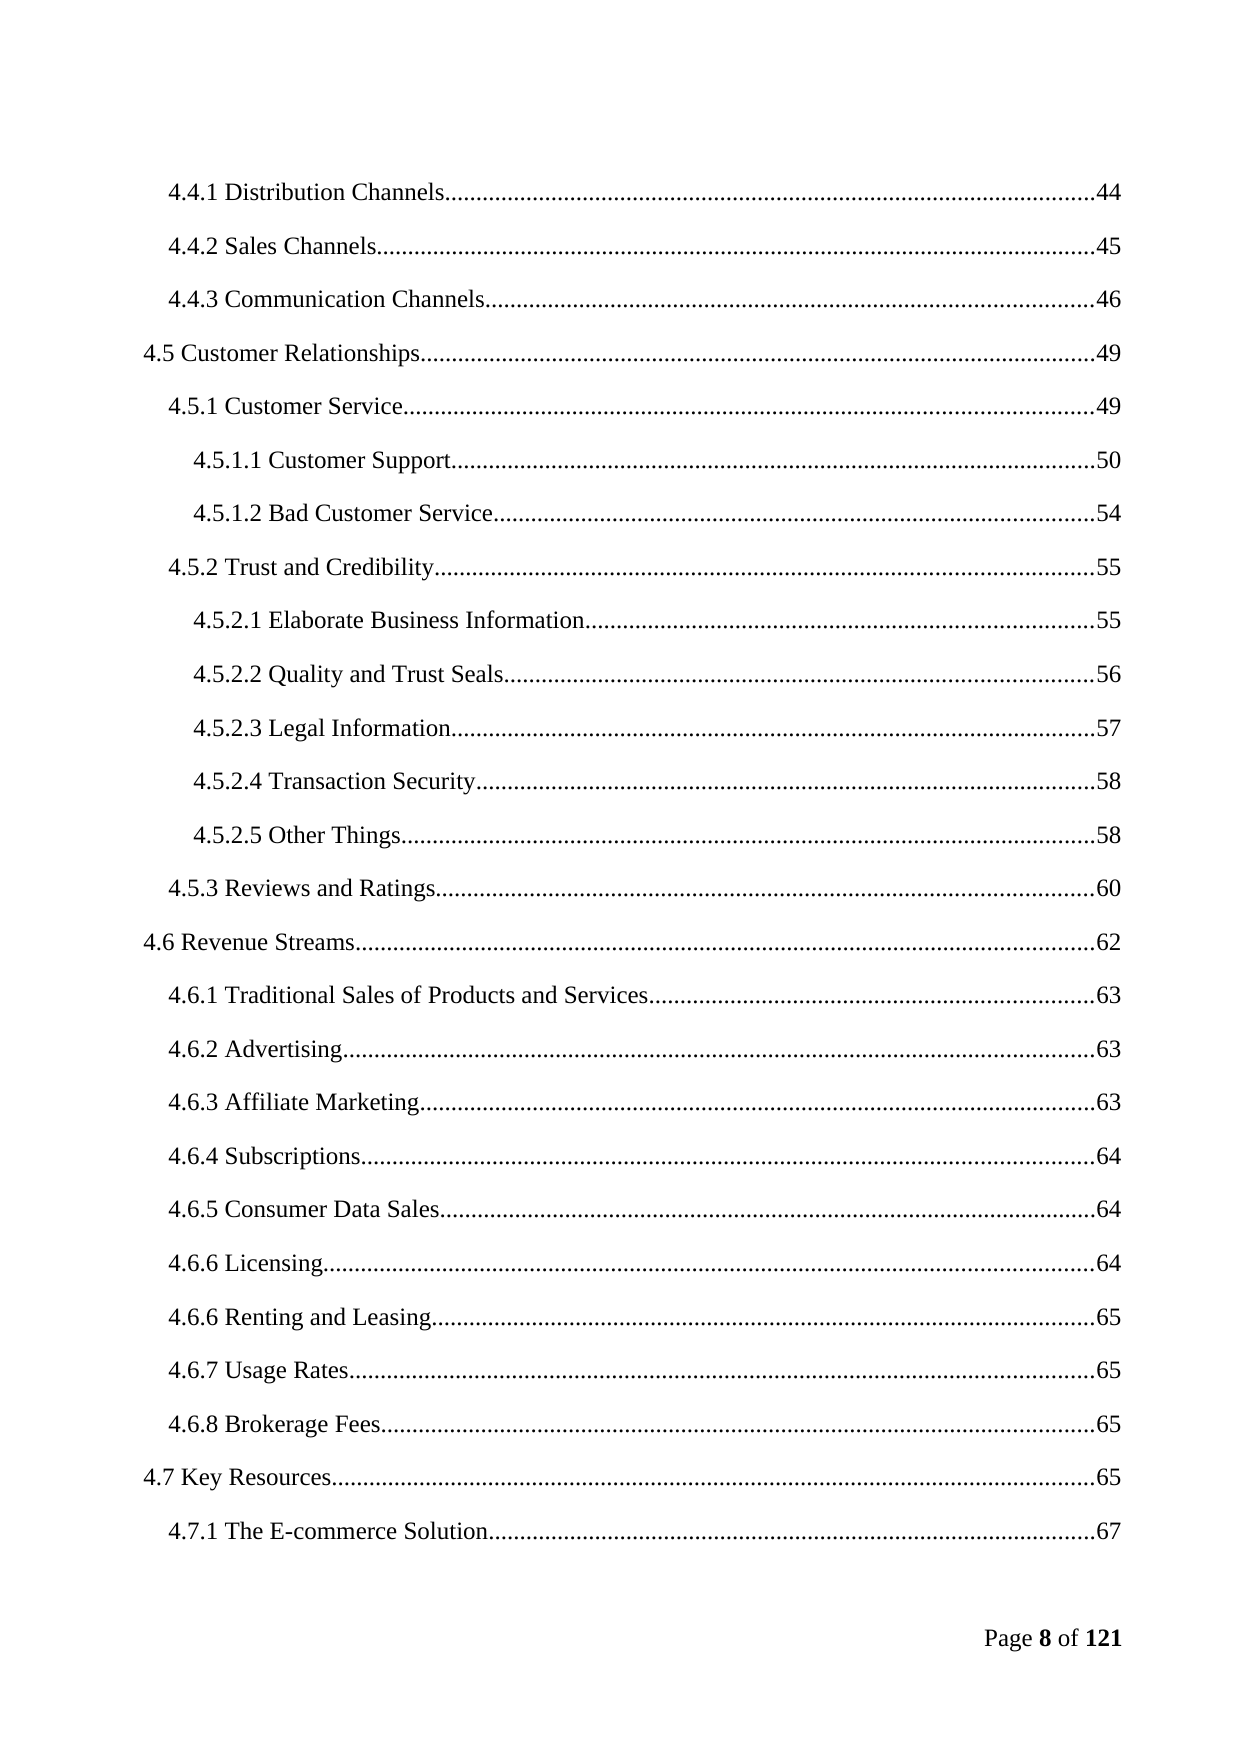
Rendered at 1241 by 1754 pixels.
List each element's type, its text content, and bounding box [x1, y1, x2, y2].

text 4.4.1 Distribution Channels 44 [168, 177, 1122, 206]
text 4.5.1.2 Bad Customer Service 54 [193, 498, 1122, 527]
text 4.5.1 Customer Service 49 [168, 391, 1122, 420]
text 4.5.2.5 Other Things 58 [193, 820, 1122, 848]
text 4.7.1 The E-commerce Solution 67 [168, 1516, 1122, 1544]
text 4.4.2 Sales Channels 45 [168, 231, 1122, 259]
text 4.6.6 Licensing 64 [168, 1248, 1122, 1277]
text 4.5.3 Reviews and Ratings 60 [168, 873, 1122, 902]
text 4.6 Revenue Streams 62 [143, 927, 1122, 956]
text 4.6.4 Subscriptions 64 [168, 1141, 1122, 1170]
text 4.6.7 Usage Rates 65 [168, 1355, 1122, 1384]
text 4.6.8 Brokerage Fees 65 [168, 1409, 1122, 1437]
text 4.6.3 Affiliate Marketing 63 [168, 1087, 1122, 1116]
text 4.5.2 Trust and Credibility 55 [168, 552, 1122, 581]
text 4.6.6 Renting and Leasing 65 [168, 1302, 1122, 1330]
text 4.6.5 Consumer Data Sales 64 [168, 1194, 1122, 1223]
text 4.7 Key Resources 65 [143, 1462, 1122, 1491]
text 4.5 Customer Relationships 49 [143, 338, 1122, 367]
text 4.5.2.1 Elaborate Business Information 55 [193, 606, 1122, 634]
text 4.6.2 Advertising 63 [168, 1034, 1122, 1063]
text 4.5.1.1 Customer Support 50 [193, 445, 1122, 474]
text 4.6.1 Traditional Sales of Products and Services 63 [168, 980, 1122, 1009]
text 4.4.3 Communication Channels 46 [168, 284, 1122, 313]
text 4.5.2.2 Quality and Trust Seals 56 [193, 659, 1122, 688]
text 4.5.2.3 Legal Information 57 [193, 713, 1122, 741]
text 4.5.2.4 Transaction Security 58 [193, 766, 1122, 795]
